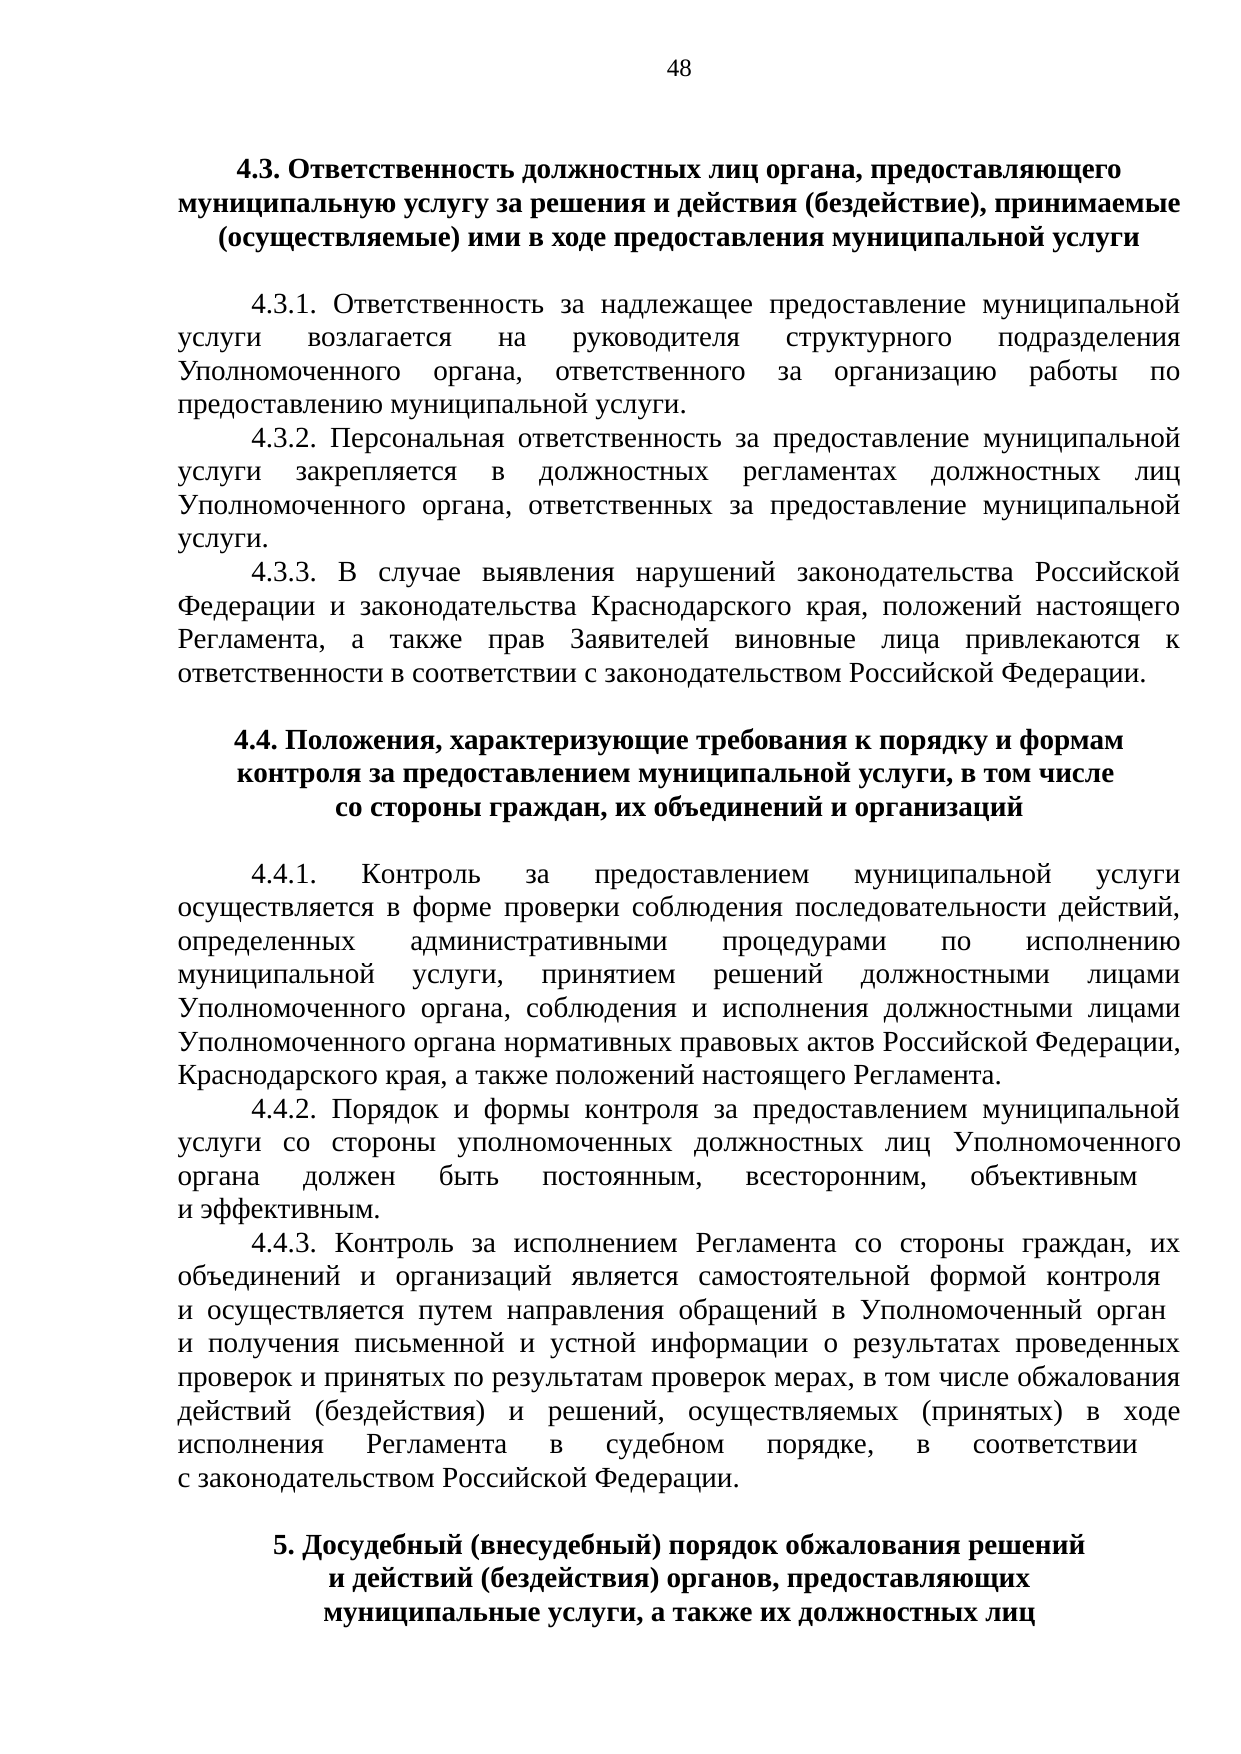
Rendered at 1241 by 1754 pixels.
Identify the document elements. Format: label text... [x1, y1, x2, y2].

text и действий (бездействия) органов, предоставляющих [177, 1560, 1181, 1594]
text 4.3. Ответственность должностных лиц органа, предоставляющего муниципальную услугу за решения и действия (бездействие), принимаемые (осуществляемые) ими в ходе предоставления муниципальной услуги [177, 152, 1181, 252]
text 4.3.3. В случае выявления нарушений законодательства Российской Федерации и законодательства Краснодарского края, положений настоящего Регламента, а также прав Заявителей виновные лица привлекаются к ответственности в соответствии с законодательством Российской Федерации. [177, 554, 1181, 688]
text 5. Досудебный (внесудебный) порядок обжалования решений [177, 1527, 1181, 1560]
text 4.4.3. Контроль за исполнением Регламента со стороны граждан, их объединений и организаций является самостоятельной формой контроля и осуществляется путем направления обращений в Уполномоченный орган и получения письменной и устной информации о результатах проведенных проверок и принятых по результатам проверок мерах, в том числе обжалования действий (бездействия) и решений, осуществляемых (принятых) в ходе исполнения Регламента в судебном порядке, в соответствии с законодательством Российской Федерации. [177, 1225, 1181, 1493]
text 4.4.1. Контроль за предоставлением муниципальной услуги осуществляется в форме проверки соблюдения последовательности действий, определенных административными процедурами по исполнению муниципальной услуги, принятием решений должностными лицами Уполномоченного органа, соблюдения и исполнения должностными лицами Уполномоченного органа нормативных правовых актов Российской Федерации, Краснодарского края, а также положений настоящего Регламента. [177, 856, 1181, 1091]
text 4.3.1. Ответственность за надлежащее предоставление муниципальной услуги возлагается на руководителя структурного подразделения Уполномоченного органа, ответственного за организацию работы по предоставлению муниципальной услуги. [177, 286, 1181, 420]
text 4.3.2. Персональная ответственность за предоставление муниципальной услуги закрепляется в должностных регламентах должностных лиц Уполномоченного органа, ответственных за предоставление муниципальной услуги. [177, 420, 1181, 554]
text 4.4.2. Порядок и формы контроля за предоставлением муниципальной услуги со стороны уполномоченных должностных лиц Уполномоченного органа должен быть постоянным, всесторонним, объективным и эффективным. [177, 1091, 1181, 1225]
text 4.4. Положения, характеризующие требования к порядку и формам контроля за предоставлением муниципальной услуги, в том числе со стороны граждан, их объединений и организаций [177, 722, 1181, 822]
text муниципальные услуги, а также их должностных лиц [177, 1594, 1181, 1627]
